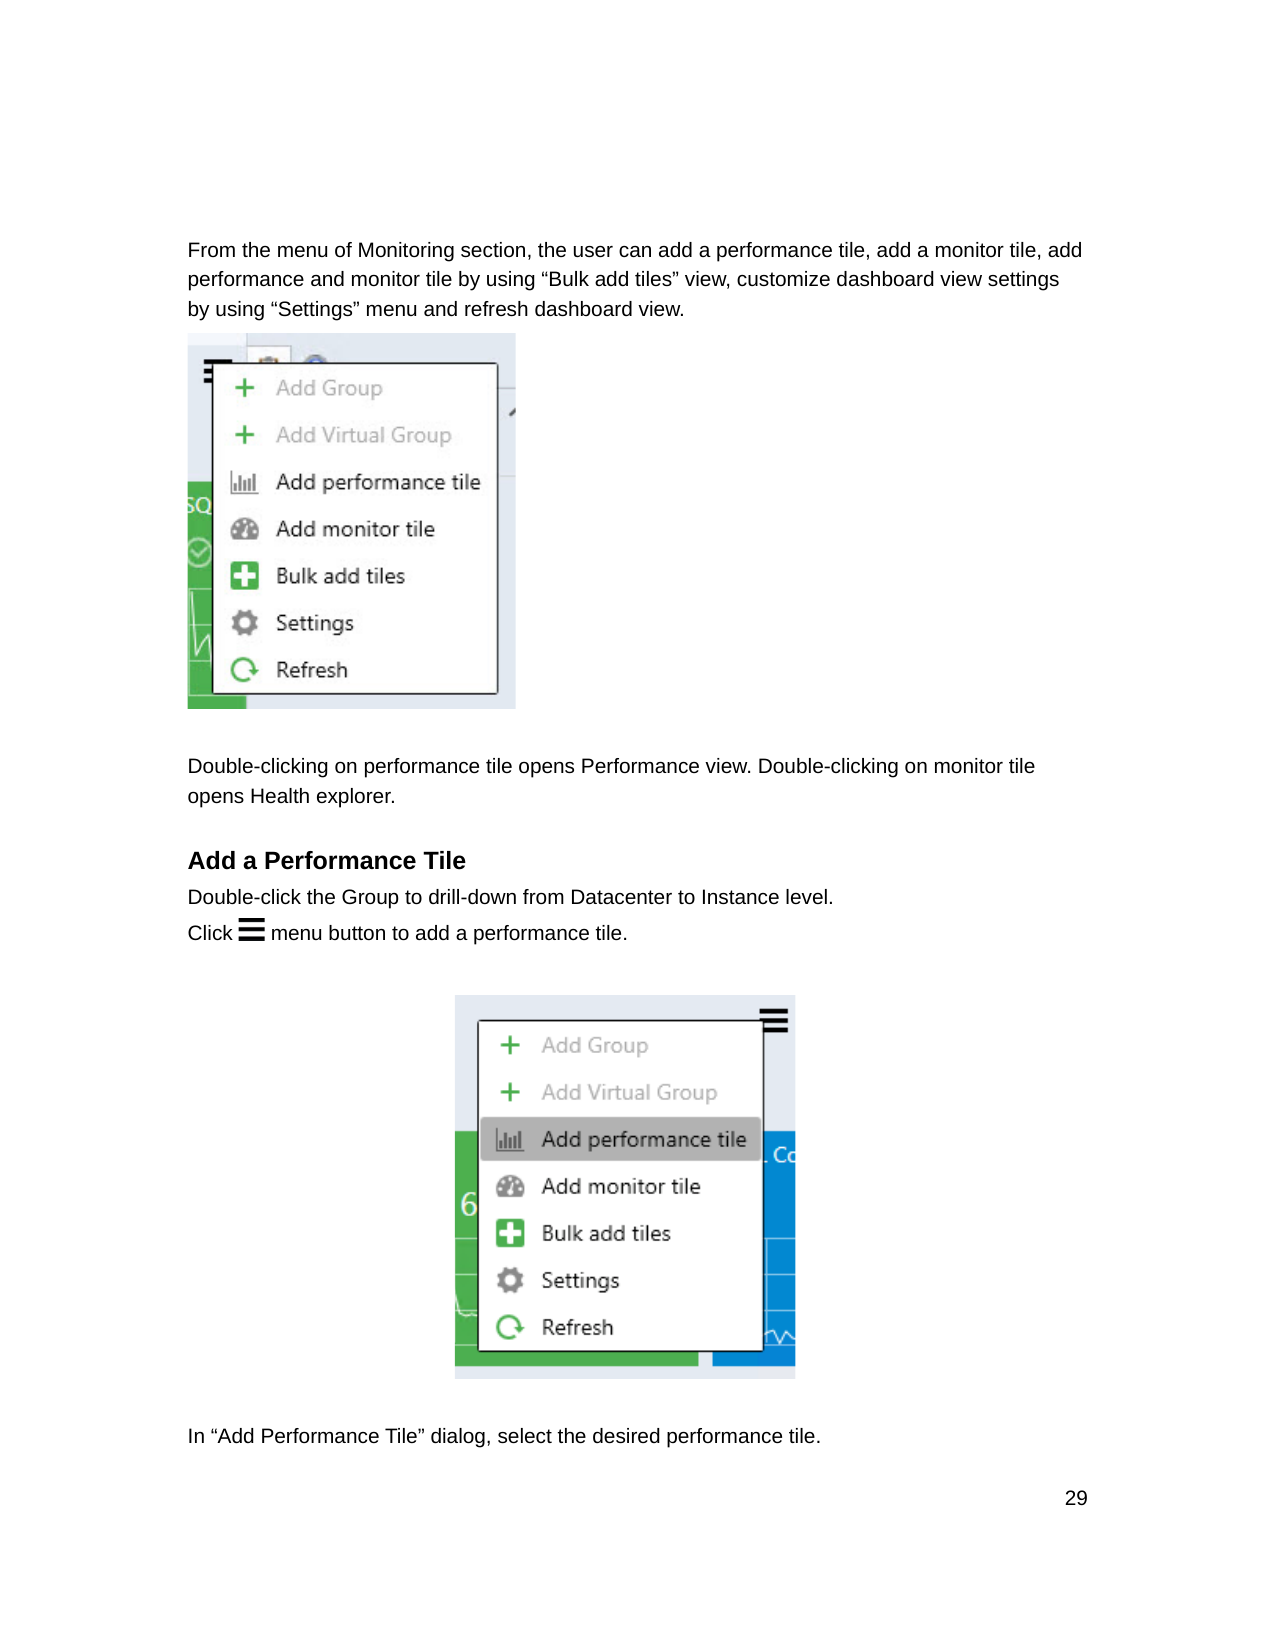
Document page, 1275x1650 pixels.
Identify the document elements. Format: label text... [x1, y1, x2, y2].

text Click menu button to add a performance tile. [187, 917, 1087, 946]
picture [187, 333, 516, 709]
text In “Add Performance Tile” dialog, select the desired performance tile. [187, 1420, 1087, 1449]
picture [454, 995, 796, 1379]
text Double-click the Group to drill-down from Datacenter to Instance level. [187, 881, 1087, 911]
text Double-clicking on performance tile opens Performance view. Double-clicking on monitor tile opens Health explorer. [187, 751, 1087, 809]
text From the menu of Monitoring section, the user can add a performance tile, add a monitor tile, add performance and monitor tile by using “Bulk add tiles” view, customize dashboard view settings by using “Settings” menu and refresh dashboard view. [187, 234, 1087, 322]
subtitle Add a Performance Tile [187, 846, 1087, 875]
picture [238, 918, 265, 941]
